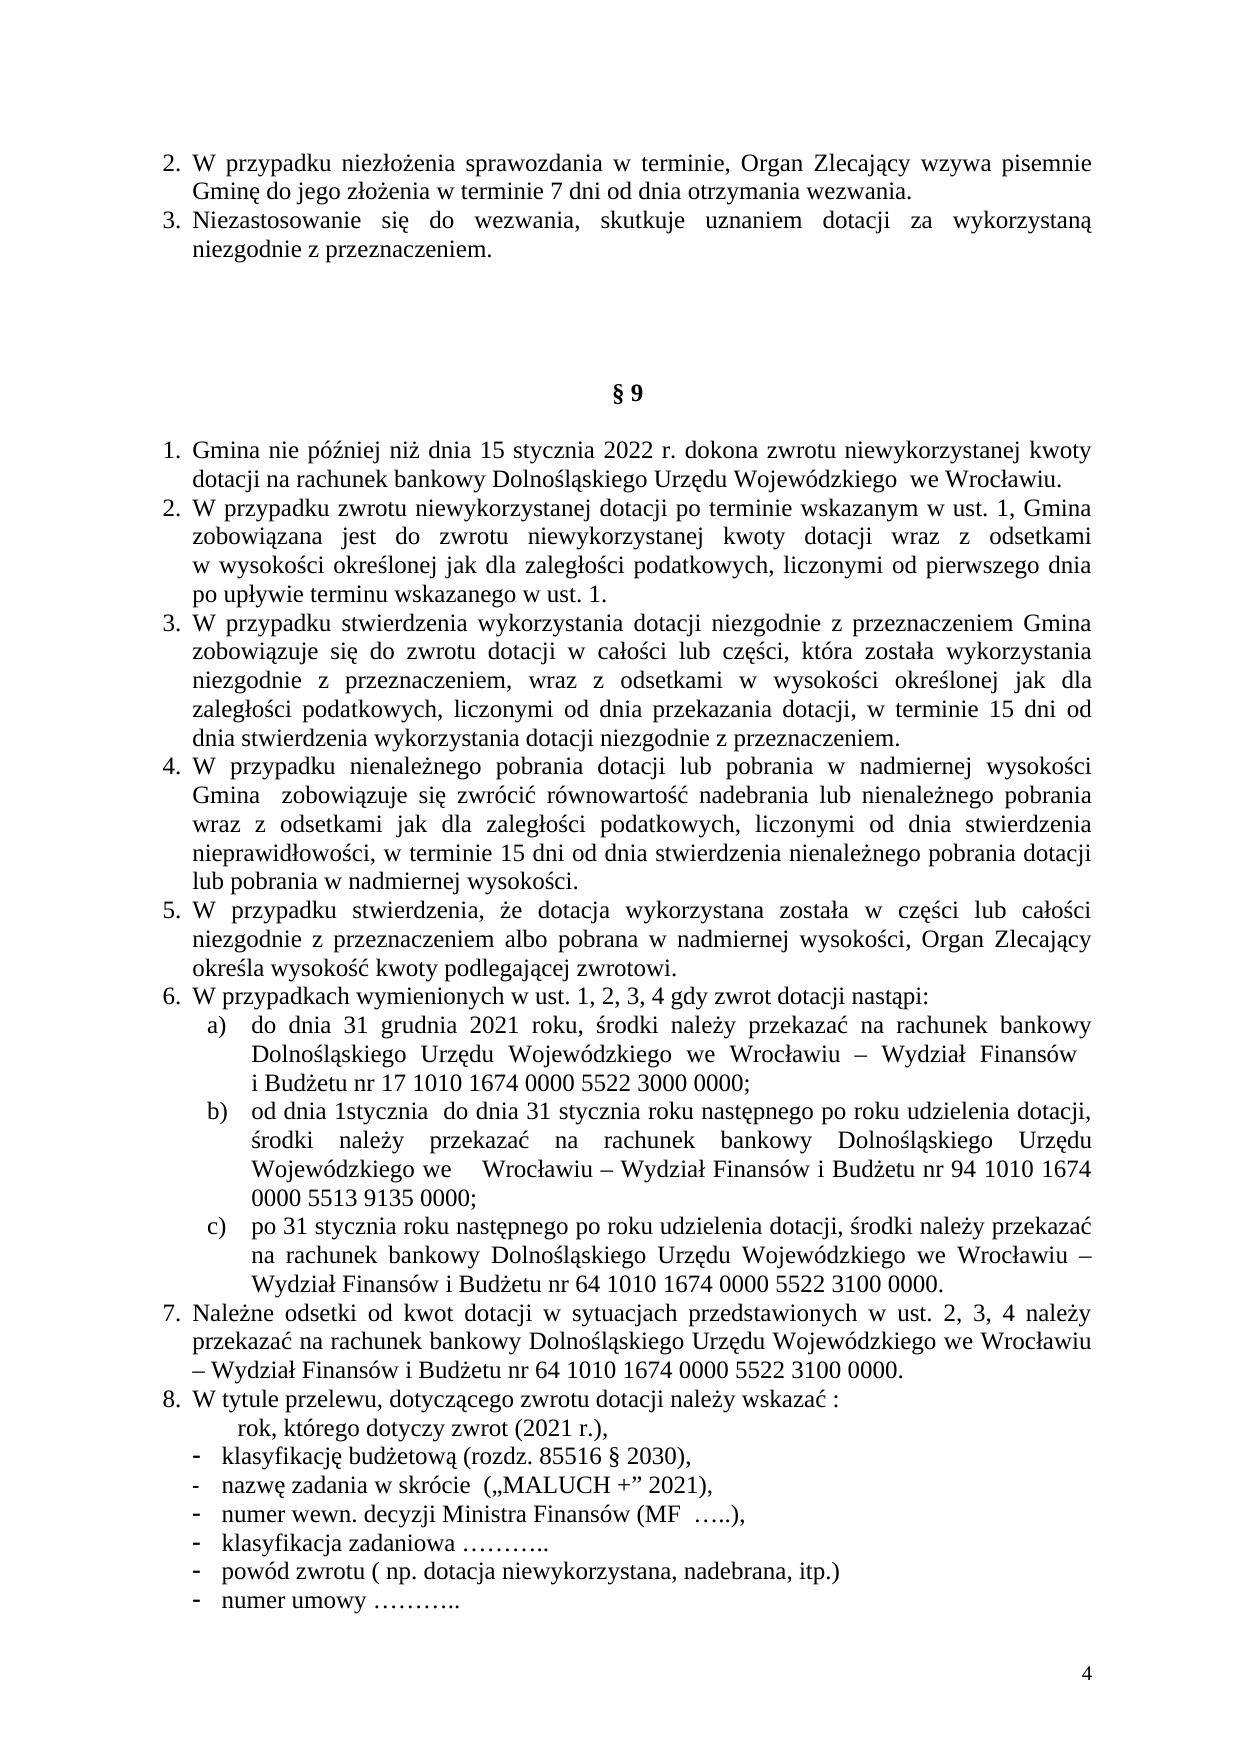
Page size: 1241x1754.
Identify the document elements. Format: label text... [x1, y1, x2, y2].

list po 31 stycznia roku następnego po roku udzielenia dotacji, środki należy przekazać na rachunek bankowy Dolnośląskiego Urzędu Wojewódzkiego we Wrocławiu – Wydział Finansów i Budżetu nr 64 1010 1674 0000 5522 3100 0000. [207, 1211, 1092, 1298]
list numer umowy ……….. [192, 1585, 1092, 1614]
list Niezastosowanie się do wezwania, skutkuje uznaniem dotacji za wykorzystaną niezgodnie z przeznaczeniem. [162, 205, 1092, 263]
list do dnia 31 grudnia 2021 roku, środki należy przekazać na rachunek bankowy Dolnośląskiego Urzędu Wojewódzkiego we Wrocławiu – Wydział Finansów i Budżetu nr 17 1010 1674 0000 5522 3000 0000; [207, 1010, 1092, 1096]
list W tytule przelewu, dotyczącego zwrotu dotacji należy wskazać : [162, 1384, 1092, 1413]
list W przypadku stwierdzenia wykorzystania dotacji niezgodnie z przeznaczeniem Gmina zobowiązuje się do zwrotu dotacji w całości lub części, która została wykorzystania niezgodnie z przeznaczeniem, wraz z odsetkami w wysokości określonej jak dla zaległości podatkowych, liczonymi od dnia przekazania dotacji, w terminie 15 dni od dnia stwierdzenia wykorzystania dotacji niezgodnie z przeznaczeniem. [162, 608, 1092, 751]
list od dnia 1stycznia do dnia 31 stycznia roku następnego po roku udzielenia dotacji, środki należy przekazać na rachunek bankowy Dolnośląskiego Urzędu Wojewódzkiego we Wrocławiu – Wydział Finansów i Budżetu nr 94 1010 1674 0000 5513 9135 0000; [207, 1096, 1092, 1211]
list Gmina nie później niż dnia 15 stycznia 2022 r. dokona zwrotu niewykorzystanej kwoty dotacji na rachunek bankowy Dolnośląskiego Urzędu Wojewódzkiego we Wrocławiu. [162, 435, 1092, 493]
list nazwę zadania w skrócie („MALUCH +” 2021), [192, 1470, 1092, 1499]
list klasyfikację budżetową (rozdz. 85516 § 2030), [192, 1441, 1092, 1470]
list klasyfikacja zadaniowa ……….. [192, 1528, 1092, 1556]
list W przypadkach wymienionych w ust. 1, 2, 3, 4 gdy zwrot dotacji nastąpi: [162, 981, 1092, 1010]
list rok, którego dotyczy zwrot (2021 r.), [237, 1413, 1092, 1441]
list powód zwrotu ( np. dotacja niewykorzystana, nadebrana, itp.) [192, 1556, 1092, 1585]
list numer wewn. decyzji Ministra Finansów (MF …..), [192, 1499, 1092, 1528]
list W przypadku nienależnego pobrania dotacji lub pobrania w nadmiernej wysokości Gmina zobowiązuje się zwrócić równowartość nadebrania lub nienależnego pobrania wraz z odsetkami jak dla zaległości podatkowych, liczonymi od dnia stwierdzenia nieprawidłowości, w terminie 15 dni od dnia stwierdzenia nienależnego pobrania dotacji lub pobrania w nadmiernej wysokości. [162, 751, 1092, 895]
list W przypadku zwrotu niewykorzystanej dotacji po terminie wskazanym w ust. 1, Gmina zobowiązana jest do zwrotu niewykorzystanej kwoty dotacji wraz z odsetkami w wysokości określonej jak dla zaległości podatkowych, liczonymi od pierwszego dnia po upływie terminu wskazanego w ust. 1. [162, 493, 1092, 608]
list W przypadku stwierdzenia, że dotacja wykorzystana została w części lub całości niezgodnie z przeznaczeniem albo pobrana w nadmiernej wysokości, Organ Zlecający określa wysokość kwoty podlegającej zwrotowi. [162, 895, 1092, 981]
list W przypadku niezłożenia sprawozdania w terminie, Organ Zlecający wzywa pisemnie Gminę do jego złożenia w terminie 7 dni od dnia otrzymania wezwania. [162, 148, 1092, 205]
text § 9 [162, 378, 1092, 406]
list Należne odsetki od kwot dotacji w sytuacjach przedstawionych w ust. 2, 3, 4 należy przekazać na rachunek bankowy Dolnośląskiego Urzędu Wojewódzkiego we Wrocławiu – Wydział Finansów i Budżetu nr 64 1010 1674 0000 5522 3100 0000. [162, 1298, 1092, 1384]
